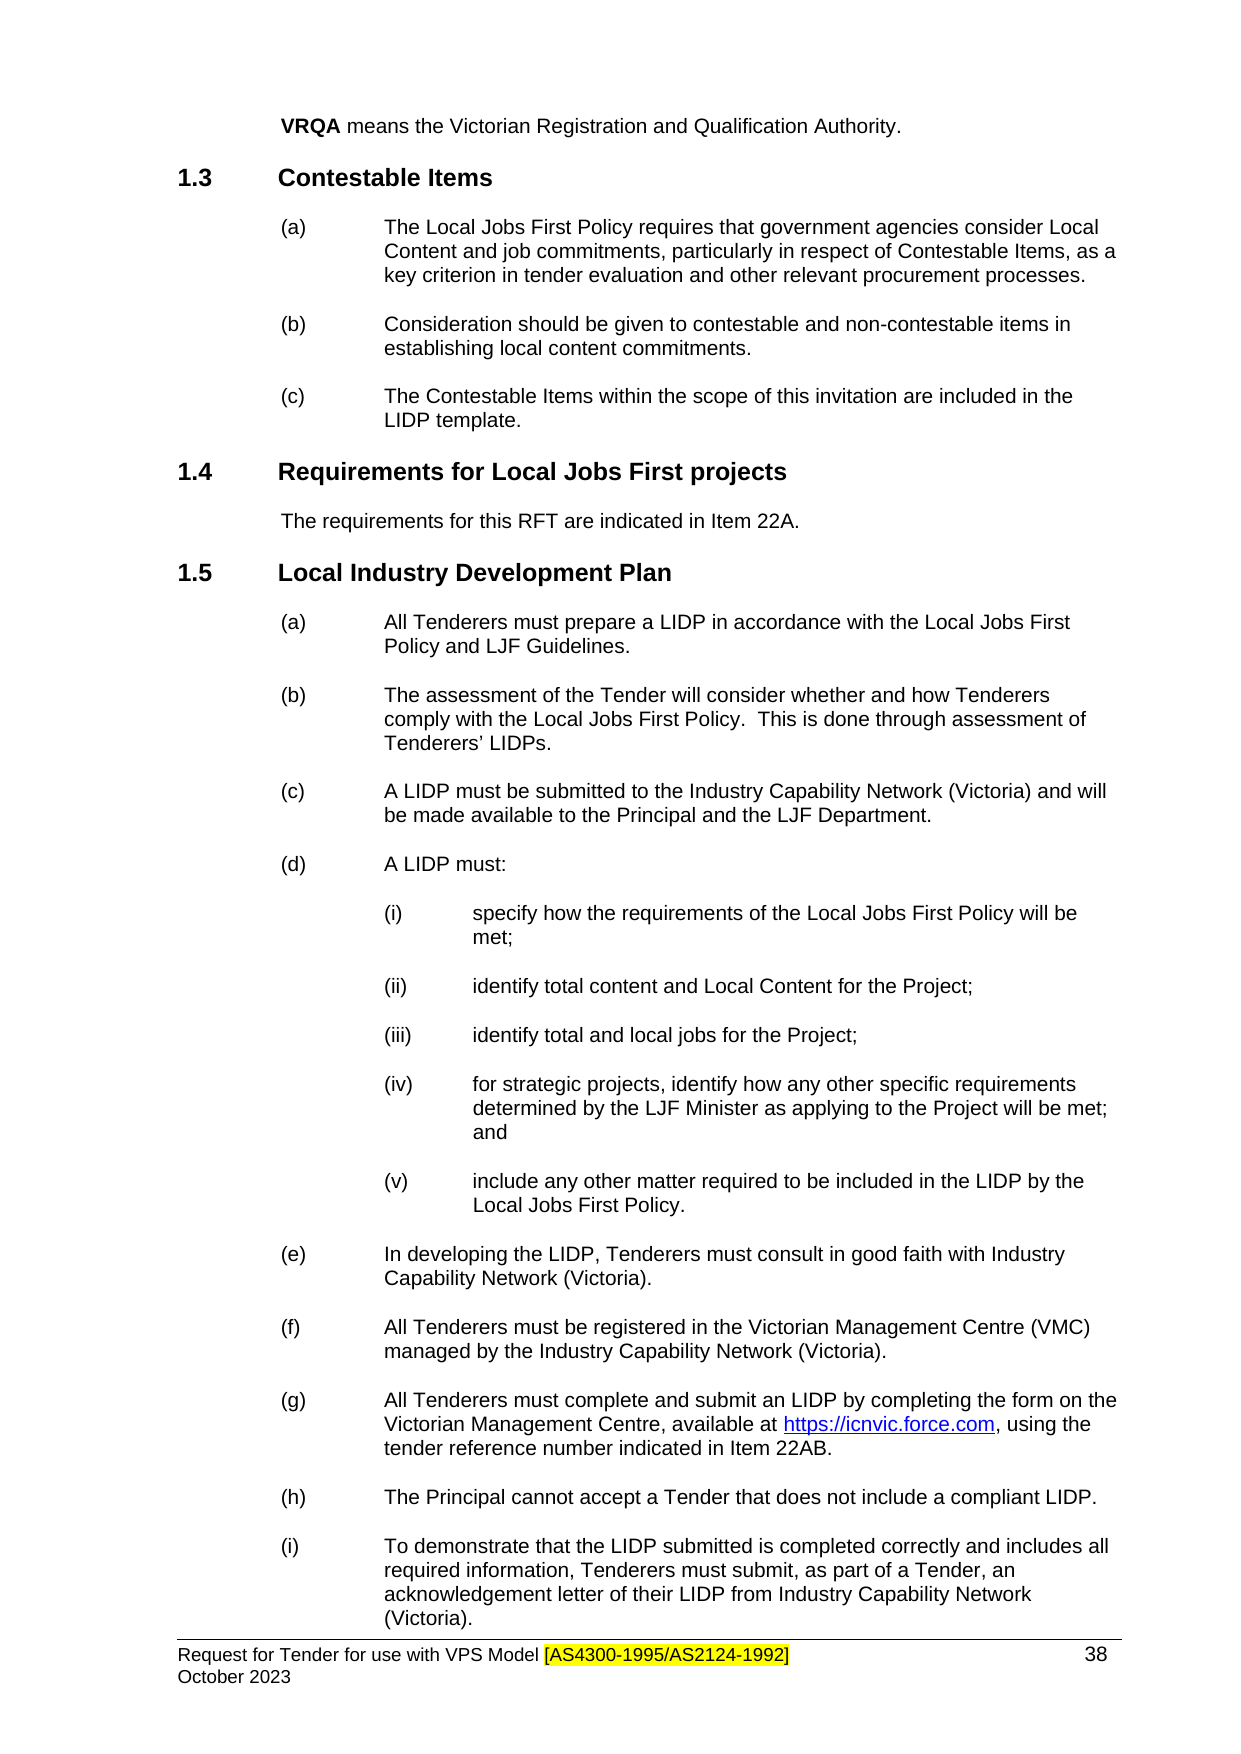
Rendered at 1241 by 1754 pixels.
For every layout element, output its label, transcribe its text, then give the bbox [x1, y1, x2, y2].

text In developing the LIDP, Tenderers must consult in good faith with Industry Capability Network (Victoria). [281, 1242, 1122, 1290]
text identify total and local jobs for the Project; [384, 1023, 1122, 1047]
list A LIDP must: [281, 852, 1122, 876]
text All Tenderers must be registered in the Victorian Management Centre (VMC) managed by the Industry Capability Network (Victoria). [281, 1315, 1122, 1363]
text Local Industry Development Plan [177, 558, 1122, 587]
list The assessment of the Tender will consider whether and how Tenderers comply with the Local Jobs First Policy. This is done through assessment of Tenderers’ LIDPs. [281, 682, 1122, 754]
list A LIDP must be submitted to the Industry Capability Network (Victoria) and will be made available to the Principal and the LJF Department. [281, 779, 1122, 827]
text include any other matter required to be included in the LIDP by the Local Jobs First Policy. [384, 1169, 1122, 1217]
text Contestable Items [177, 163, 1122, 192]
text The Contestable Items within the scope of this invitation are included in the LIDP template. [281, 384, 1122, 432]
text All Tenderers must complete and submit an LIDP by completing the form on the Victorian Management Centre, available at https://icnvic.force.com, using the tender reference number indicated in Item 22AB. [281, 1388, 1122, 1459]
list The Local Jobs First Policy requires that government agencies consider Local Content and job commitments, particularly in respect of Contestable Items, as a key criterion in tender evaluation and other relevant procurement processes. [281, 214, 1122, 286]
text VRQA means the Victorian Registration and Qualification Authority. [281, 114, 1122, 138]
list All Tenderers must prepare a LIDP in accordance with the Local Jobs First Policy and LJF Guidelines. [281, 609, 1122, 657]
text The requirements for this RFT are indicated in Item 22A. [281, 509, 1122, 533]
text The Principal cannot accept a Tender that does not include a compliant LIDP. [281, 1484, 1122, 1508]
text for strategic projects, identify how any other specific requirements determined by the LJF Minister as applying to the Project will be met; and [384, 1072, 1122, 1144]
text Requirements for Local Jobs First projects [177, 457, 1122, 486]
text identify total content and Local Content for the Project; [384, 974, 1122, 998]
text To demonstrate that the LIDP submitted is completed correctly and includes all required information, Tenderers must submit, as part of a Tender, an acknowledgement letter of their LIDP from Industry Capability Network (Victoria). [281, 1533, 1122, 1629]
text Consideration should be given to contestable and non-contestable items in establishing local content commitments. [281, 311, 1122, 359]
text specify how the requirements of the Local Jobs First Policy will be met; [384, 901, 1122, 949]
